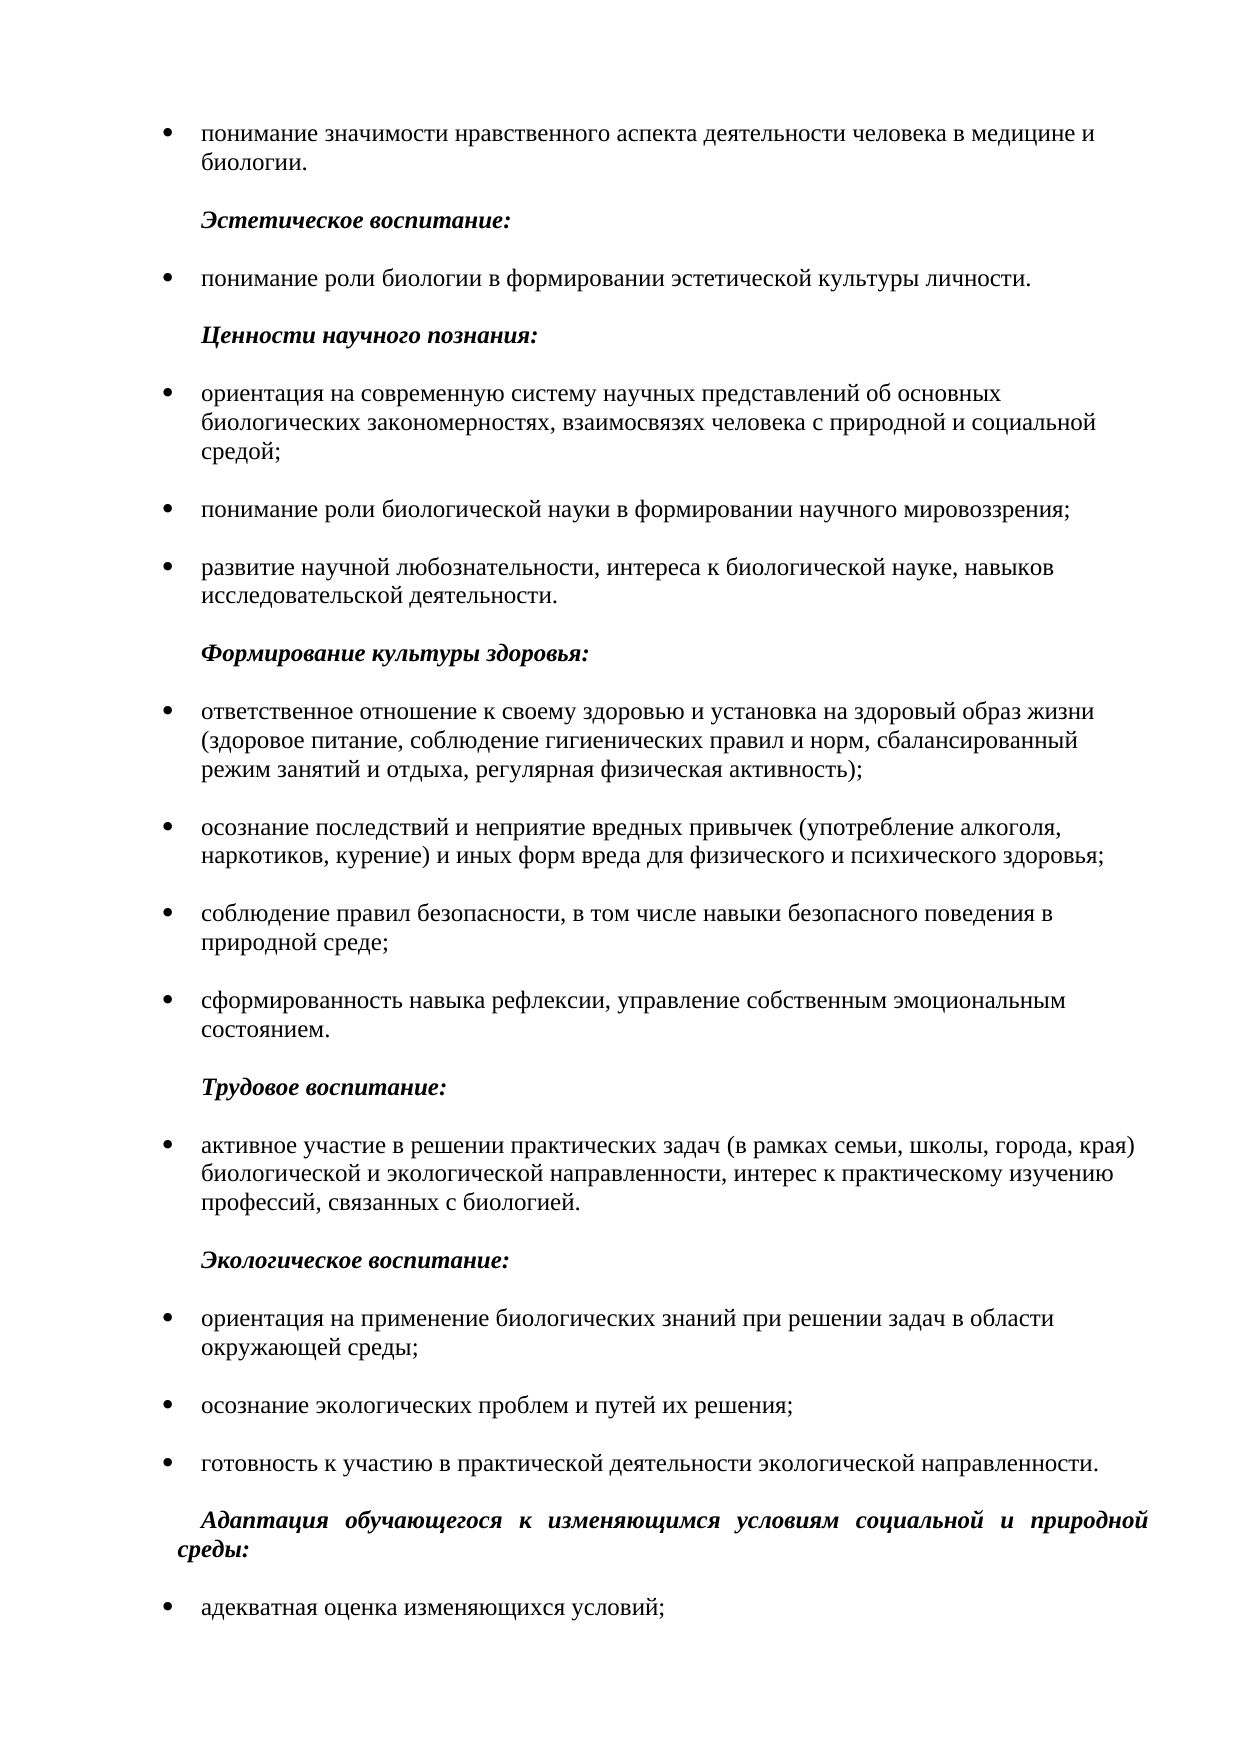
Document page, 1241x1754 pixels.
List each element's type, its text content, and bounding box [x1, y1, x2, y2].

list развитие научной любознательности, интереса к биологической науке, навыков исследовательской деятельности. [163, 552, 1152, 609]
list сформированность навыка рефлексии, управление собственным эмоциональным состоянием. [163, 985, 1152, 1043]
list адекватная оценка изменяющихся условий; [163, 1592, 1152, 1621]
text Ценности научного познания: [177, 321, 1152, 349]
list готовность к участию в практической деятельности экологической направленности. [163, 1448, 1152, 1476]
text Адаптация обучающегося к изменяющимся условиям социальной и природной среды: [177, 1506, 1152, 1563]
list осознание экологических проблем и путей их решения; [163, 1390, 1152, 1418]
text Формирование культуры здоровья: [177, 638, 1152, 667]
list ориентация на современную систему научных представлений об основных биологических закономерностях, взаимосвязях человека с природной и социальной средой; [163, 378, 1152, 465]
list осознание последствий и неприятие вредных привычек (употребление алкоголя, наркотиков, курение) и иных форм вреда для физического и психического здоровья; [163, 812, 1152, 869]
list соблюдение правил безопасности, в том числе навыки безопасного поведения в природной среде; [163, 898, 1152, 956]
list активное участие в решении практических задач (в рамках семьи, школы, города, края) биологической и экологической направленности, интерес к практическому изучению профессий, связанных с биологией. [163, 1130, 1152, 1216]
list понимание роли биологии в формировании эстетической культуры личности. [163, 263, 1152, 291]
text Трудовое воспитание: [177, 1072, 1152, 1101]
list понимание значимости нравственного аспекта деятельности человека в медицине и биологии. [163, 118, 1152, 176]
text Экологическое воспитание: [177, 1245, 1152, 1274]
list понимание роли биологической науки в формировании научного мировоззрения; [163, 494, 1152, 523]
list ответственное отношение к своему здоровью и установка на здоровый образ жизни (здоровое питание, соблюдение гигиенических правил и норм, сбалансированный режим занятий и отдыха, регулярная физическая активность); [163, 696, 1152, 783]
text Эстетическое воспитание: [177, 205, 1152, 233]
list ориентация на применение биологических знаний при решении задач в области окружающей среды; [163, 1303, 1152, 1361]
